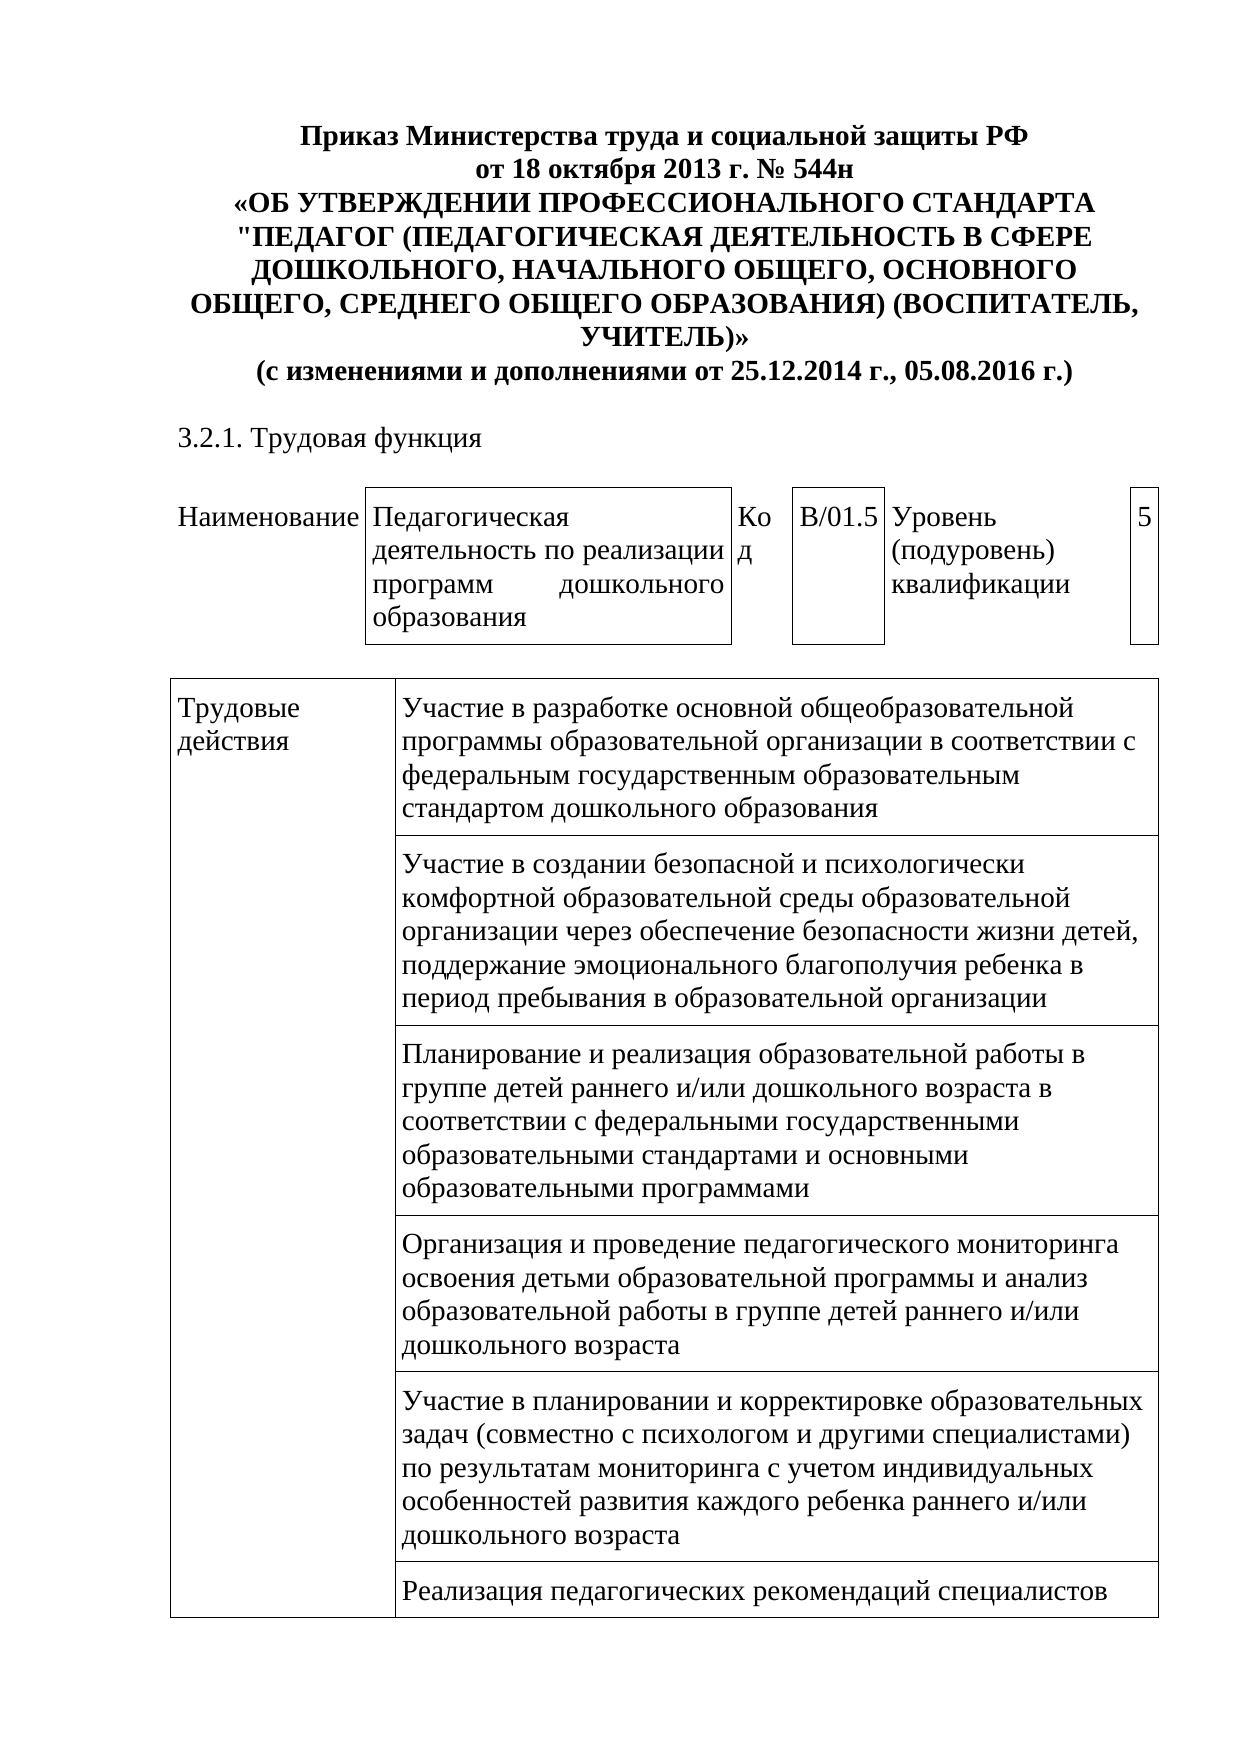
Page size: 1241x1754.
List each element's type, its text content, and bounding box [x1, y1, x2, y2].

table_cell Планирование и реализация образовательной работы в группе детей раннего и/или дошкольного возраста в соответствии с федеральными государственными образовательными стандартами и основными образовательными программами [396, 1026, 1158, 1214]
text 3.2.1. Трудовая функция [177, 420, 1152, 453]
text Приказ Министерства труда и социальной защиты РФ [177, 118, 1152, 152]
table_cell Организация и проведение педагогического мониторинга освоения детьми образовательной программы и анализ образовательной работы в группе детей раннего и/или дошкольного возраста [396, 1216, 1158, 1371]
table_header Педагогическая деятельность по реализации программ дошкольного образования [366, 488, 731, 643]
text от 18 октября 2013 г. № 544н [177, 152, 1152, 185]
table_cell Участие в создании безопасной и психологически комфортной образовательной среды образовательной организации через обеспечение безопасности жизни детей, поддержание эмоционального благополучия ребенка в период пребывания в образовательной организации [396, 836, 1158, 1024]
table_header Участие в разработке основной общеобразовательной программы образовательной организации в соответствии с федеральным государственным образовательным стандартом дошкольного образования [396, 679, 1158, 834]
table_cell Участие в планировании и корректировке образовательных задач (совместно с психологом и другими специалистами) по результатам мониторинга с учетом индивидуальных особенностей развития каждого ребенка раннего и/или дошкольного возраста [396, 1372, 1158, 1561]
table_header Код [732, 487, 792, 643]
text «Об утверждении профессионального стандарта "Педагог (педагогическая деятельность в сфере дошкольного, начального общего, основного общего, среднего общего образования) (воспитатель, учитель)» [177, 185, 1152, 353]
text (с изменениями и дополнениями от 25.12.2014 г., 05.08.2016 г.) [177, 353, 1152, 386]
table_header Наименование [171, 487, 365, 643]
table_header 5 [1131, 488, 1158, 643]
table_header Уровень (подуровень) квалификации [885, 487, 1130, 643]
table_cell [396, 1562, 1158, 1617]
table_header B/01.5 [793, 488, 884, 643]
table_header Трудовые действия [171, 679, 395, 1617]
